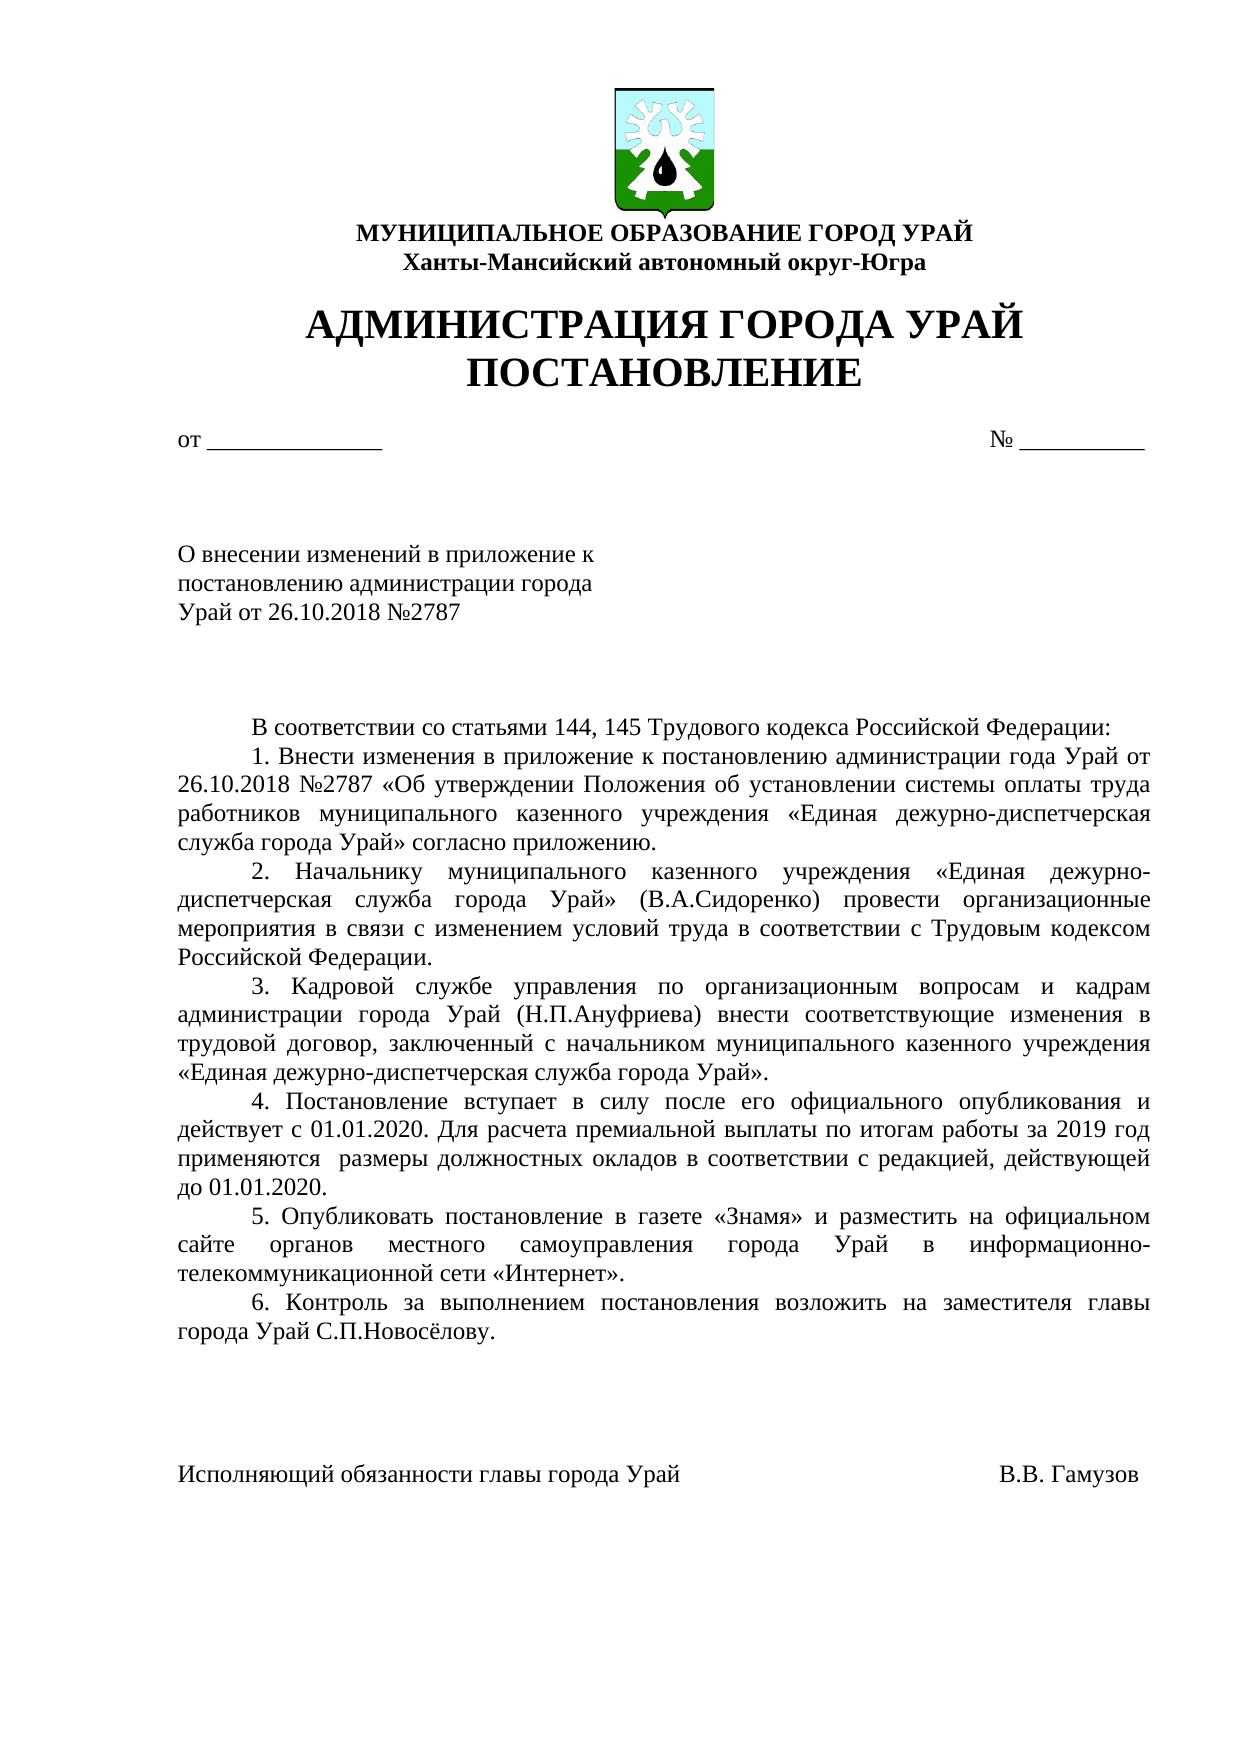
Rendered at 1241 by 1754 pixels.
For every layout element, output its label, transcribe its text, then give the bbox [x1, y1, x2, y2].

subtitle администрация ГОРОДА УРАЙ [177, 300, 1152, 348]
text 1. Внести изменения в приложение к постановлению администрации года Урай от 26.10.2018 №2787 «Об утверждении Положения об установлении системы оплаты труда работников муниципального казенного учреждения «Единая дежурно-диспетчерская служба города Урай» согласно приложению. [177, 741, 1152, 856]
subtitle МУНИЦИПАЛЬНОЕ ОБРАЗОВАНИЕ ГОРОД УРАЙ [177, 218, 1152, 247]
text 3. Кадровой службе управления по организационным вопросам и кадрам администрации города Урай (Н.П.Ануфриева) внести соответствующие изменения в трудовой договор, заключенный с начальником муниципального казенного учреждения «Единая дежурно-диспетчерская служба города Урай». [177, 971, 1152, 1086]
text 5. Опубликовать постановление в газете «Знамя» и разместить на официальном сайте органов местного самоуправления города Урай в информационно-телекоммуникационной сети «Интернет». [177, 1201, 1152, 1287]
text 4. Постановление вступает в силу после его официального опубликования и действует с 01.01.2020. Для расчета премиальной выплаты по итогам работы за 2019 год применяются размеры должностных окладов в соответствии с редакцией, действующей до 01.01.2020. [177, 1086, 1152, 1201]
text 6. Контроль за выполнением постановления возложить на заместителя главы города Урай С.П.Новосёлову. [177, 1287, 1152, 1344]
text ПОСТАНОВЛЕНИЕ [177, 348, 1152, 396]
text от ______________ № __________ [177, 424, 1152, 453]
picture [614, 88, 715, 219]
text 2. Начальнику муниципального казенного учреждения «Единая дежурно-диспетчерская служба города Урай» (В.А.Сидоренко) провести организационные мероприятия в связи с изменением условий труда в соответствии с Трудовым кодексом Российской Федерации. [177, 856, 1152, 971]
text В соответствии со статьями 144, 145 Трудового кодекса Российской Федерации: [177, 712, 1152, 741]
text Исполняющий обязанности главы города Урай В.В. Гамузов [177, 1459, 1152, 1488]
text Ханты-Мансийский автономный округ-Югра [177, 247, 1152, 276]
text О внесении изменений в приложение к постановлению администрации города Урай от 26.10.2018 №2787 [177, 539, 650, 626]
